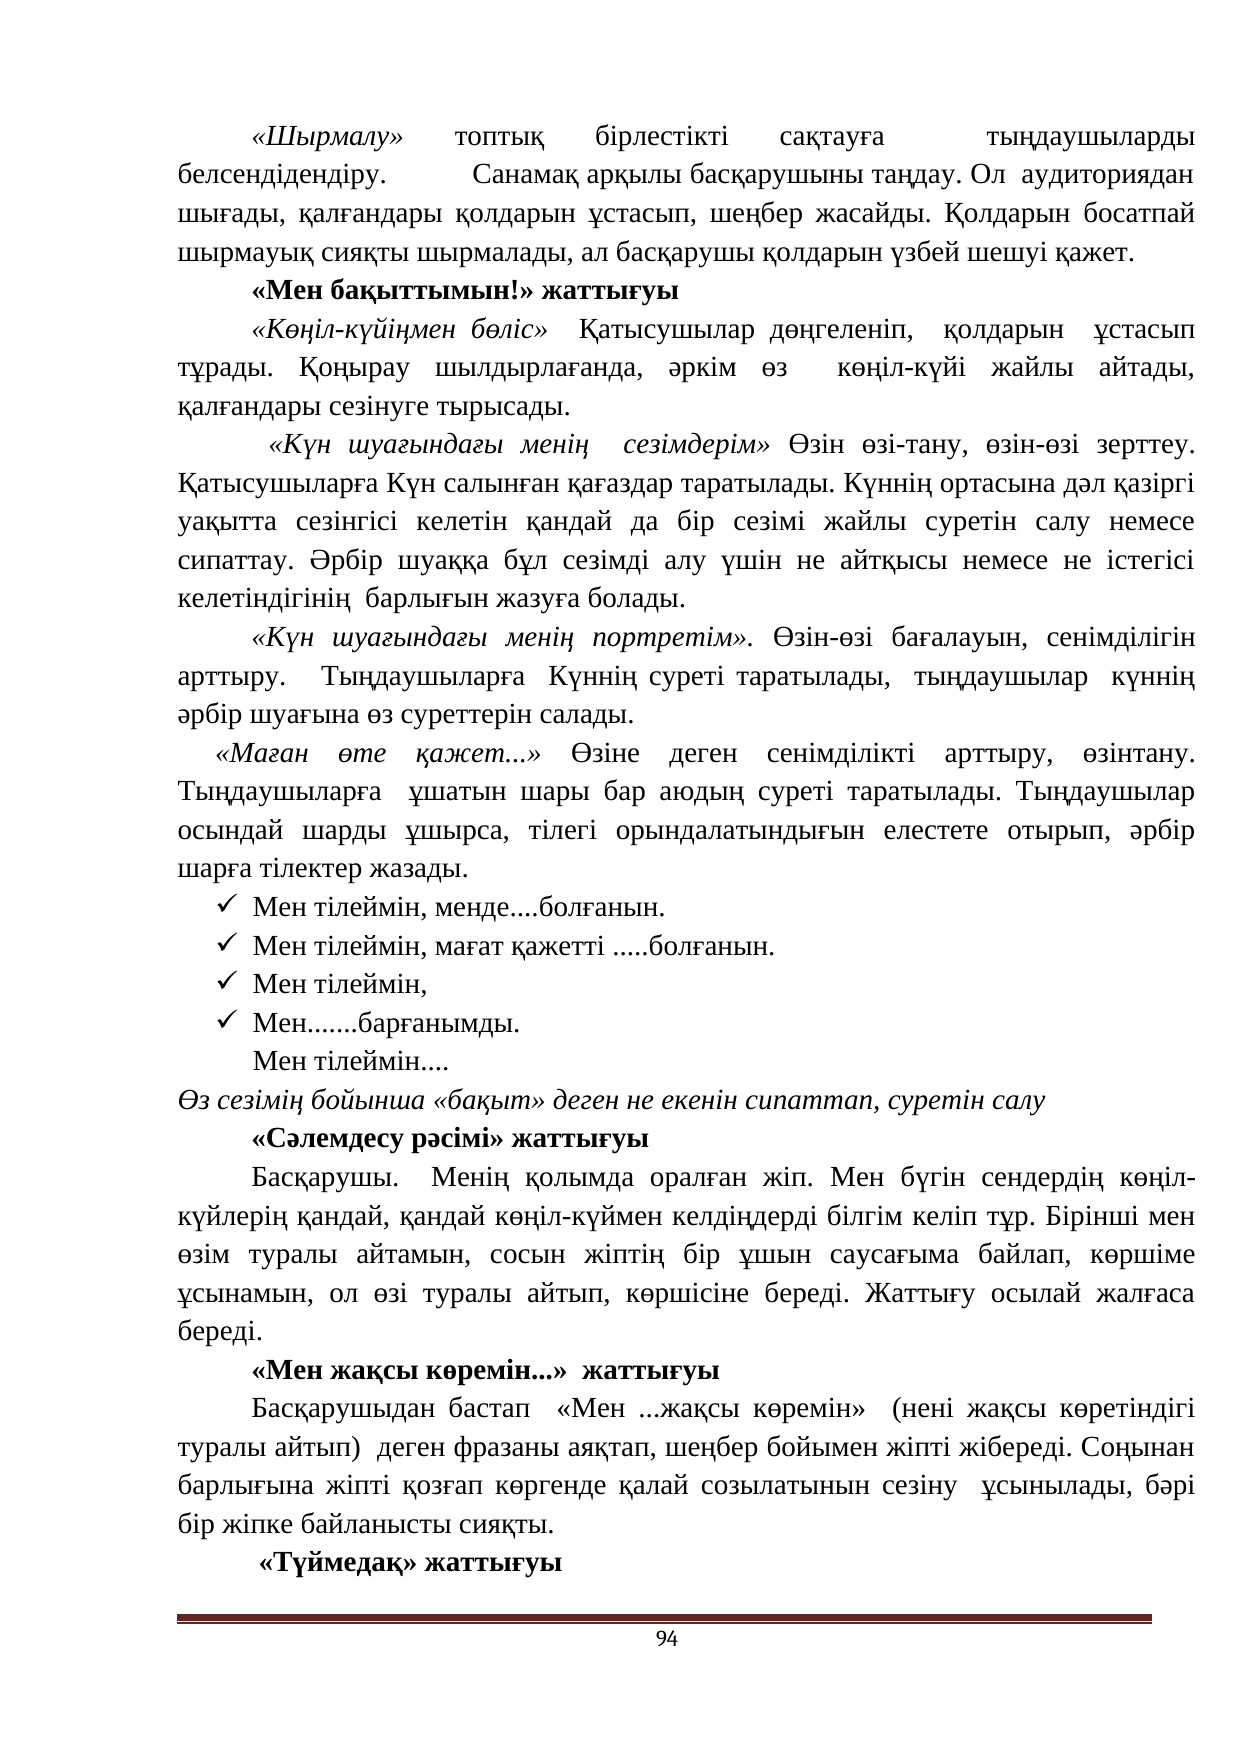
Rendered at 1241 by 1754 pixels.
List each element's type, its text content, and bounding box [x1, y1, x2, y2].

text «Сәлемдесу рәсімі» жаттығуы [177, 1121, 1196, 1154]
text Басқарушы. Менің қолымда оралған жіп. Мен бүгін сендердің көңіл-күйлерің қандай, қандай көңіл-күймен келдіңдерді білгім келіп тұр. Бірінші мен өзім туралы айтамын, сосын жіптің бір ұшын саусағыма байлап, көршіме ұсынамын, ол өзі туралы айтып, көршісіне береді. Жаттығу осылай жалғаса береді. [177, 1159, 1196, 1347]
text Басқарушыдан бастап «Мен ...жақсы көремін» (нені жақсы көретіндігі туралы айтып) деген фразаны аяқтап, шеңбер бойымен жіпті жібереді. Соңынан барлығына жіпті қозғап көргенде қалай созылатынын сезіну ұсынылады, бәрі бір жіпке байланысты сияқты. [177, 1390, 1196, 1539]
text «Маған өте қажет...» Өзіне деген сенімділікті арттыру, өзінтану. Тыңдаушыларға ұшатын шары бар аюдың суреті таратылады. Тыңдаушылар осындай шарды ұшырса, тілегі орындалатындығын елестете отырып, әрбір шарға тілектер жазады. [177, 735, 1196, 884]
list Мен.......барғанымды. Мен тілеймін.... [215, 1005, 1196, 1077]
text «Күн шуағындағы менің портретім». Өзін-өзі бағалауын, сенімділігін арттыру. Тыңдаушыларға Күннің суреті таратылады, тыңдаушылар күннің әрбір шуағына өз суреттерін салады. [177, 619, 1196, 730]
text «Күн шуағындағы менің сезімдерім» Өзін өзі-тану, өзін-өзі зерттеу. Қатысушыларға Күн салынған қағаздар таратылады. Күннің ортасына дәл қазіргі уақытта сезінгісі келетін қандай да бір сезімі жайлы суретін салу немесе сипаттау. Әрбір шуаққа бұл сезімді алу үшін не айтқысы немесе не істегісі келетіндігінің барлығын жазуға болады. [177, 426, 1196, 614]
text «Мен жақсы көремін...» жаттығуы [177, 1352, 1196, 1385]
text «Шырмалу» топтық бірлестікті сақтауға тыңдаушыларды белсендідендіру. Санамақ арқылы басқарушыны таңдау. Ол аудиториядан шығады, қалғандары қолдарын ұстасып, шеңбер жасайды. Қолдарын босатпай шырмауық сияқты шырмалады, ал басқарушы қолдарын үзбей шешуі қажет. [177, 118, 1196, 267]
text «Көңіл-күйіңмен бөліс» Қатысушылар дөңгеленіп, қолдарын ұстасып тұрады. Қоңырау шылдырлағанда, әркім өз көңіл-күйі жайлы айтады, қалғандары сезінуге тырысады. [177, 311, 1196, 421]
text Өз сезімің бойынша «бақыт» деген не екенін сипаттап, суретін салу [177, 1082, 1196, 1116]
list Мен тілеймін, менде....болғанын. [215, 889, 1196, 923]
list Мен тілеймін, [215, 966, 1196, 1000]
text «Мен бақыттымын!» жаттығуы [177, 272, 1196, 306]
text «Түймедақ» жаттығуы [177, 1544, 1196, 1578]
list Мен тілеймін, мағат қажетті .....болғанын. [215, 928, 1196, 961]
